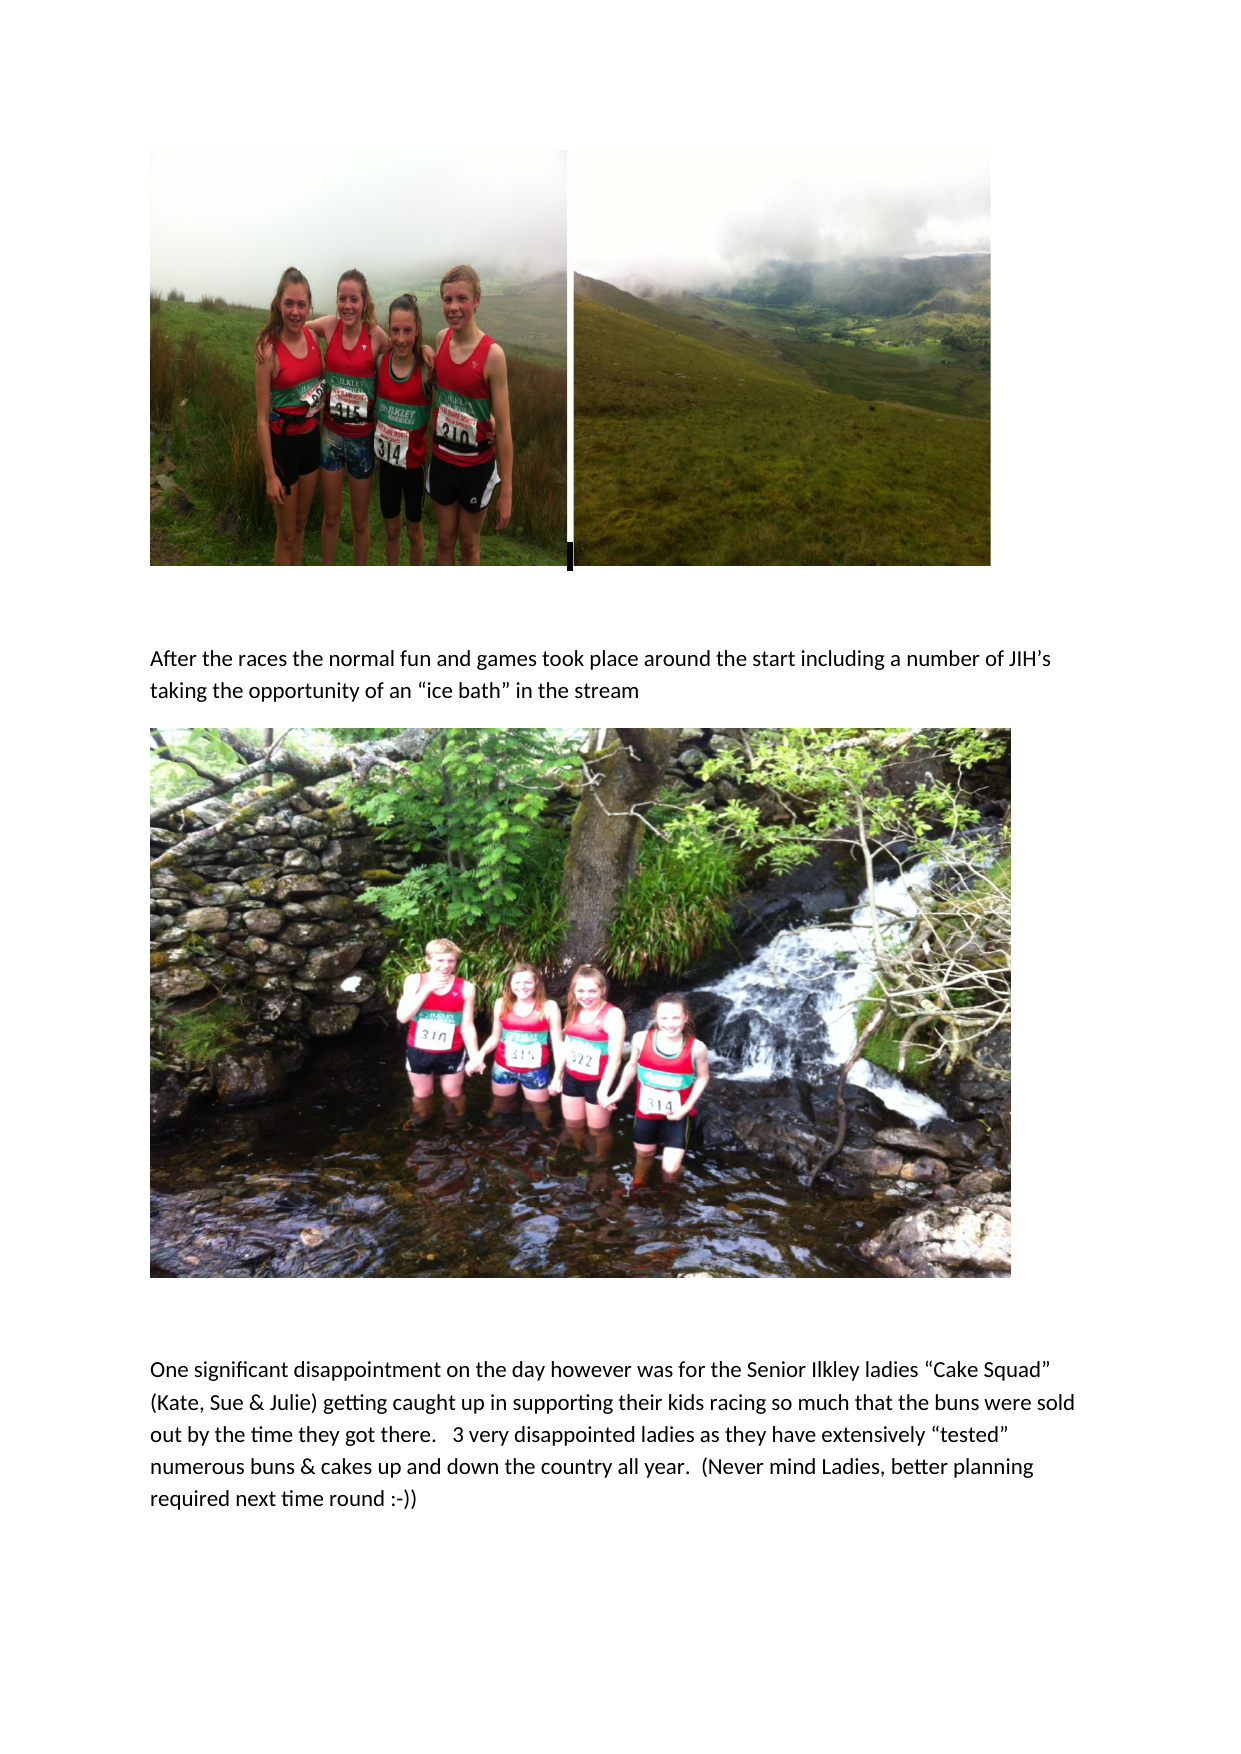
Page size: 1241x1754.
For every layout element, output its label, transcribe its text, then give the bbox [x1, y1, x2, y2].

picture [150, 728, 1011, 1278]
picture [573, 150, 991, 566]
text One significant disappointment on the day however was for the Senior Ilkley ladies “Cake Squad” (Kate, Sue & Julie) getting caught up in supporting their kids racing so much that the buns were sold out by the time they got there. 3 very disappointed ladies as they have extensively “tested” numerous buns & cakes up and down the country all year. (Never mind Ladies, better planning required next time round :-)) [150, 1355, 1090, 1512]
text After the races the normal fun and games took place around the start including a number of JIH’s taking the opportunity of an “ice bath” in the stream [150, 644, 1090, 704]
picture [150, 150, 568, 566]
